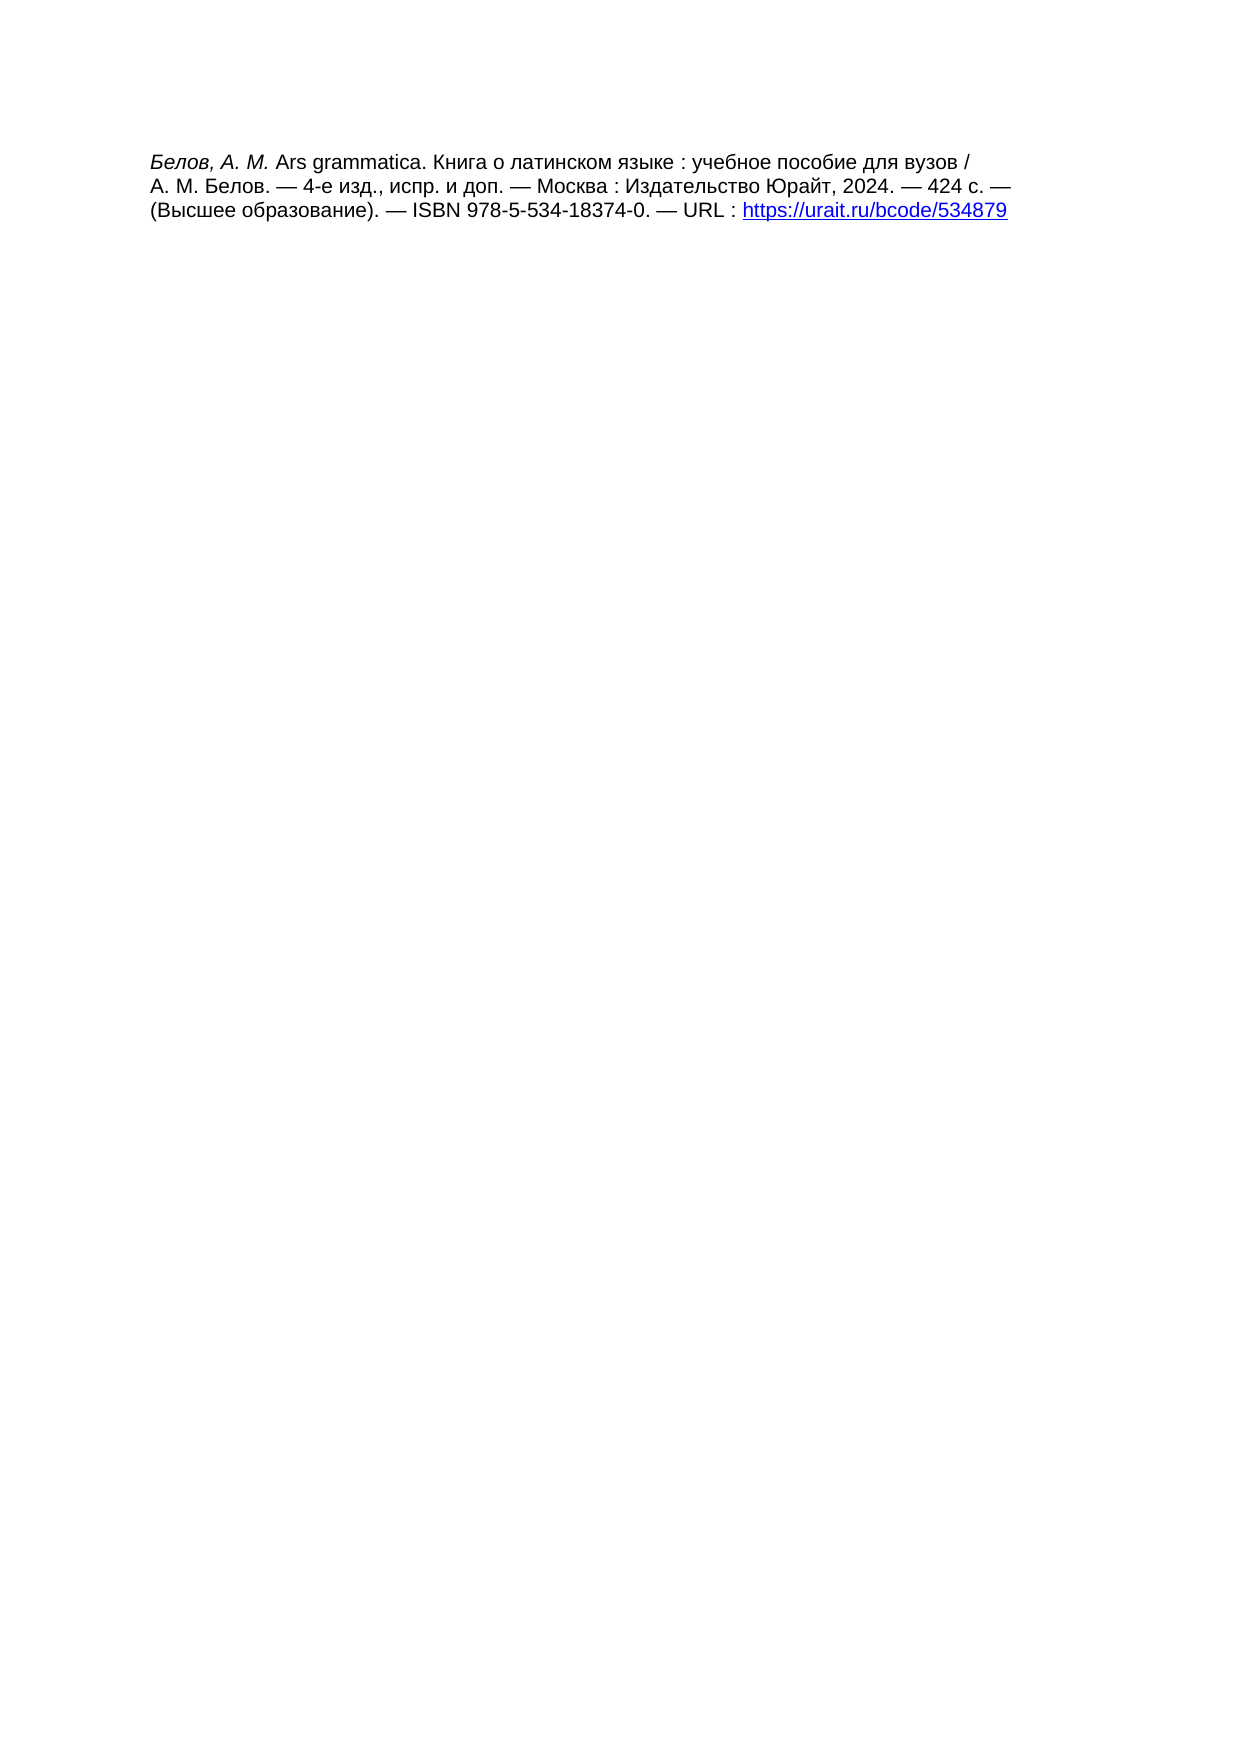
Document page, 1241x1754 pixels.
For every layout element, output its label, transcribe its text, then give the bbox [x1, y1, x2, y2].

text Белов, А. М. Ars grammatica. Книга о латинском языке : учебное пособие для вузов / А. М. Белов. — 4-е изд., испр. и доп. — Москва : Издательство Юрайт, 2024. — 424 с. — (Высшее образование). — ISBN 978-5-534-18374-0. — URL : https://urait.ru/bcode/534879 [150, 150, 1090, 222]
